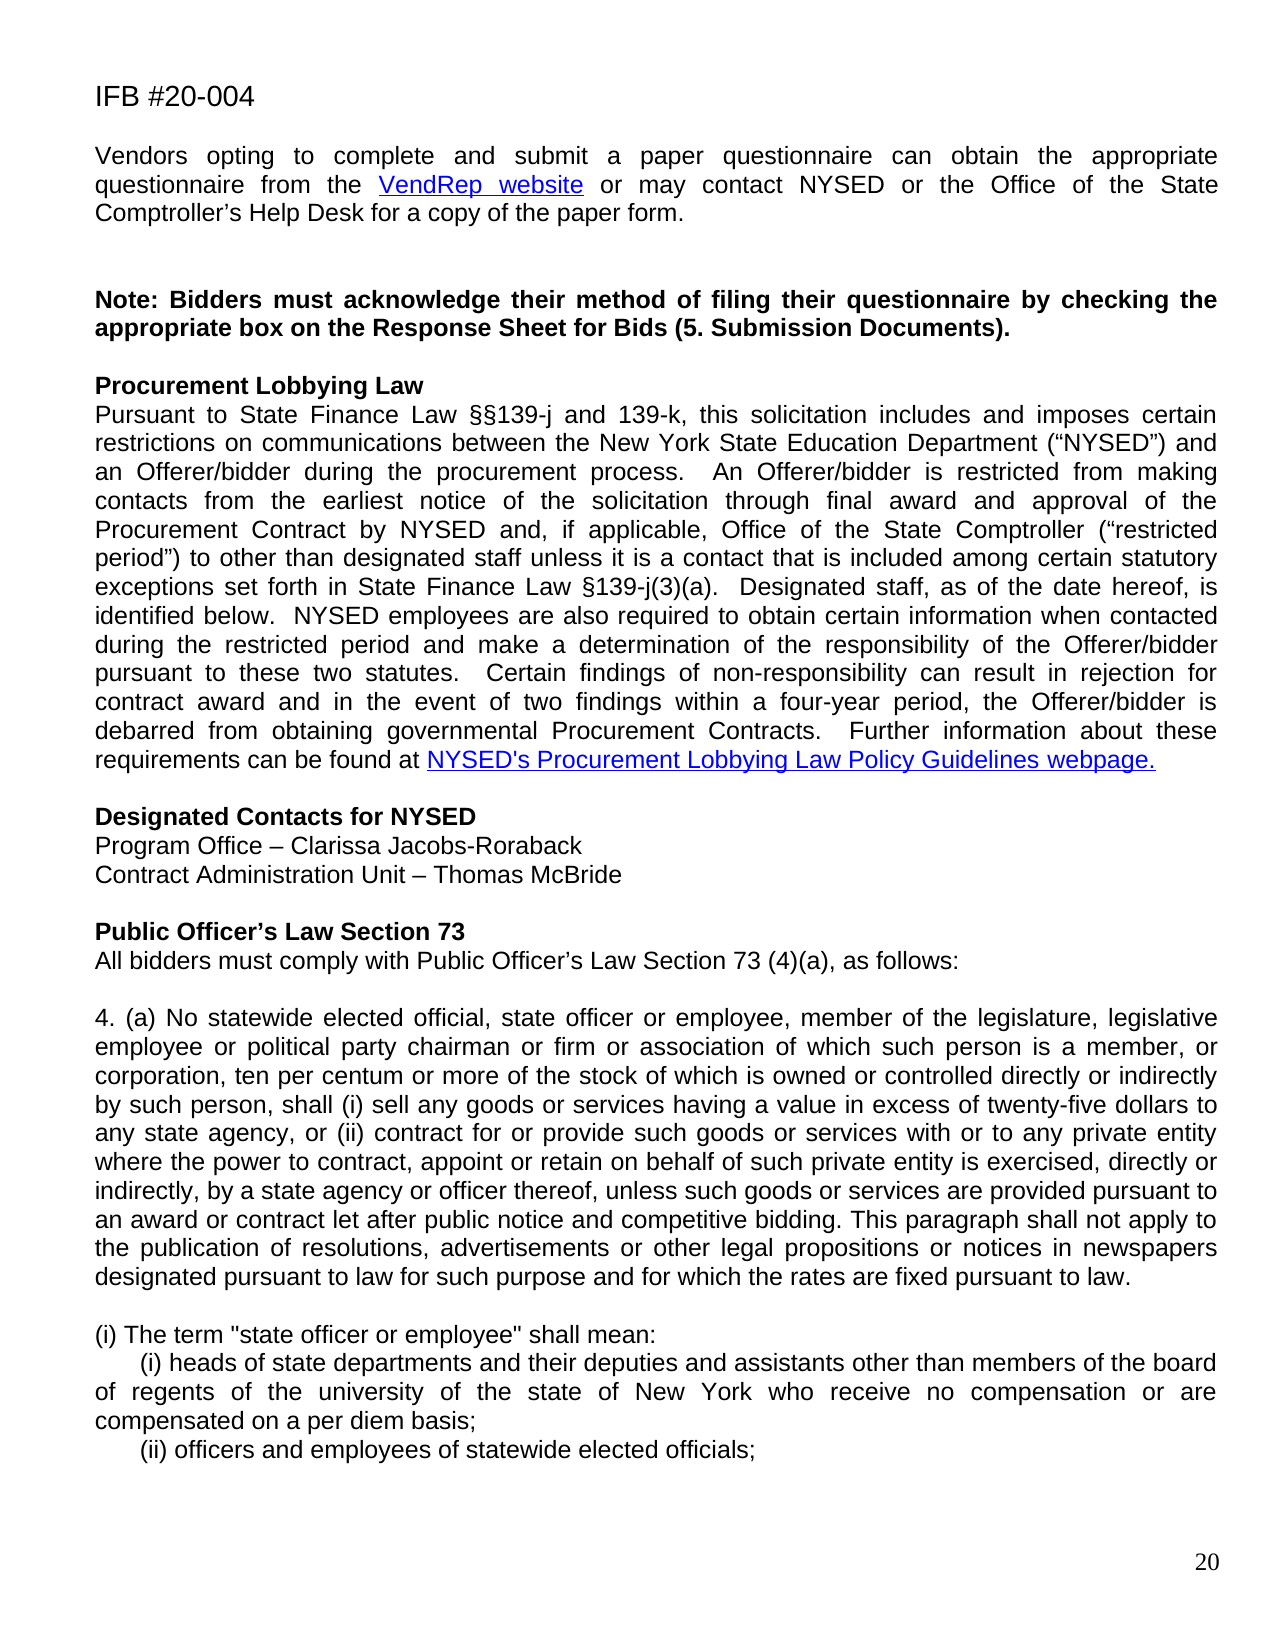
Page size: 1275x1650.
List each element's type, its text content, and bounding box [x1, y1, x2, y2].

text Vendors opting to complete and submit a paper questionnaire can obtain the appropriate questionnaire from the VendRep website or may contact NYSED or the Office of the State Comptroller’s Help Desk for a copy of the paper form. [94, 141, 1219, 227]
text Note: Bidders must acknowledge their method of filing their questionnaire by checking the appropriate box on the Response Sheet for Bids (5. Submission Documents). [94, 284, 1219, 342]
text (ii) officers and employees of statewide elected officials; [94, 1434, 1219, 1463]
text Contract Administration Unit – Thomas McBride [94, 859, 1219, 888]
text Procurement Lobbying Law [94, 371, 1219, 399]
text Pursuant to State Finance Law §§139-j and 139-k, this solicitation includes and imposes certain restrictions on communications between the New York State Education Department (“NYSED”) and an Offerer/bidder during the procurement process. An Offerer/bidder is restricted from making contacts from the earliest notice of the solicitation through final award and approval of the Procurement Contract by NYSED and, if applicable, Office of the State Comptroller (“restricted period”) to other than designated staff unless it is a contact that is included among certain statutory exceptions set forth in State Finance Law §139-j(3)(a). Designated staff, as of the date hereof, is identified below. NYSED employees are also required to obtain certain information when contacted during the restricted period and make a determination of the responsibility of the Offerer/bidder pursuant to these two statutes. Certain findings of non-responsibility can result in rejection for contract award and in the event of two findings within a four-year period, the Offerer/bidder is debarred from obtaining governmental Procurement Contracts. Further information about these requirements can be found at NYSED's Procurement Lobbying Law Policy Guidelines webpage. [94, 399, 1219, 773]
text Designated Contacts for NYSED [94, 802, 1219, 831]
text All bidders must comply with Public Officer’s Law Section 73 (4)(a), as follows: [94, 946, 1219, 974]
text (i) The term "state officer or employee" shall mean: [94, 1319, 1219, 1348]
text 4. (a) No statewide elected official, state officer or employee, member of the legislature, legislative employee or political party chairman or firm or association of which such person is a member, or corporation, ten per centum or more of the stock of which is owned or controlled directly or indirectly by such person, shall (i) sell any goods or services having a value in excess of twenty-five dollars to any state agency, or (ii) contract for or provide such goods or services with or to any private entity where the power to contract, appoint or retain on behalf of such private entity is exercised, directly or indirectly, by a state agency or officer thereof, unless such goods or services are provided pursuant to an award or contract let after public notice and competitive bidding. This paragraph shall not apply to the publication of resolutions, advertisements or other legal propositions or notices in newspapers designated pursuant to law for such purpose and for which the rates are fixed pursuant to law. [94, 1003, 1219, 1291]
text (i) heads of state departments and their deputies and assistants other than members of the board of regents of the university of the state of New York who receive no compensation or are compensated on a per diem basis; [94, 1348, 1219, 1434]
text Public Officer’s Law Section 73 [94, 917, 1219, 946]
text Program Office – Clarissa Jacobs-Roraback [94, 831, 1219, 859]
